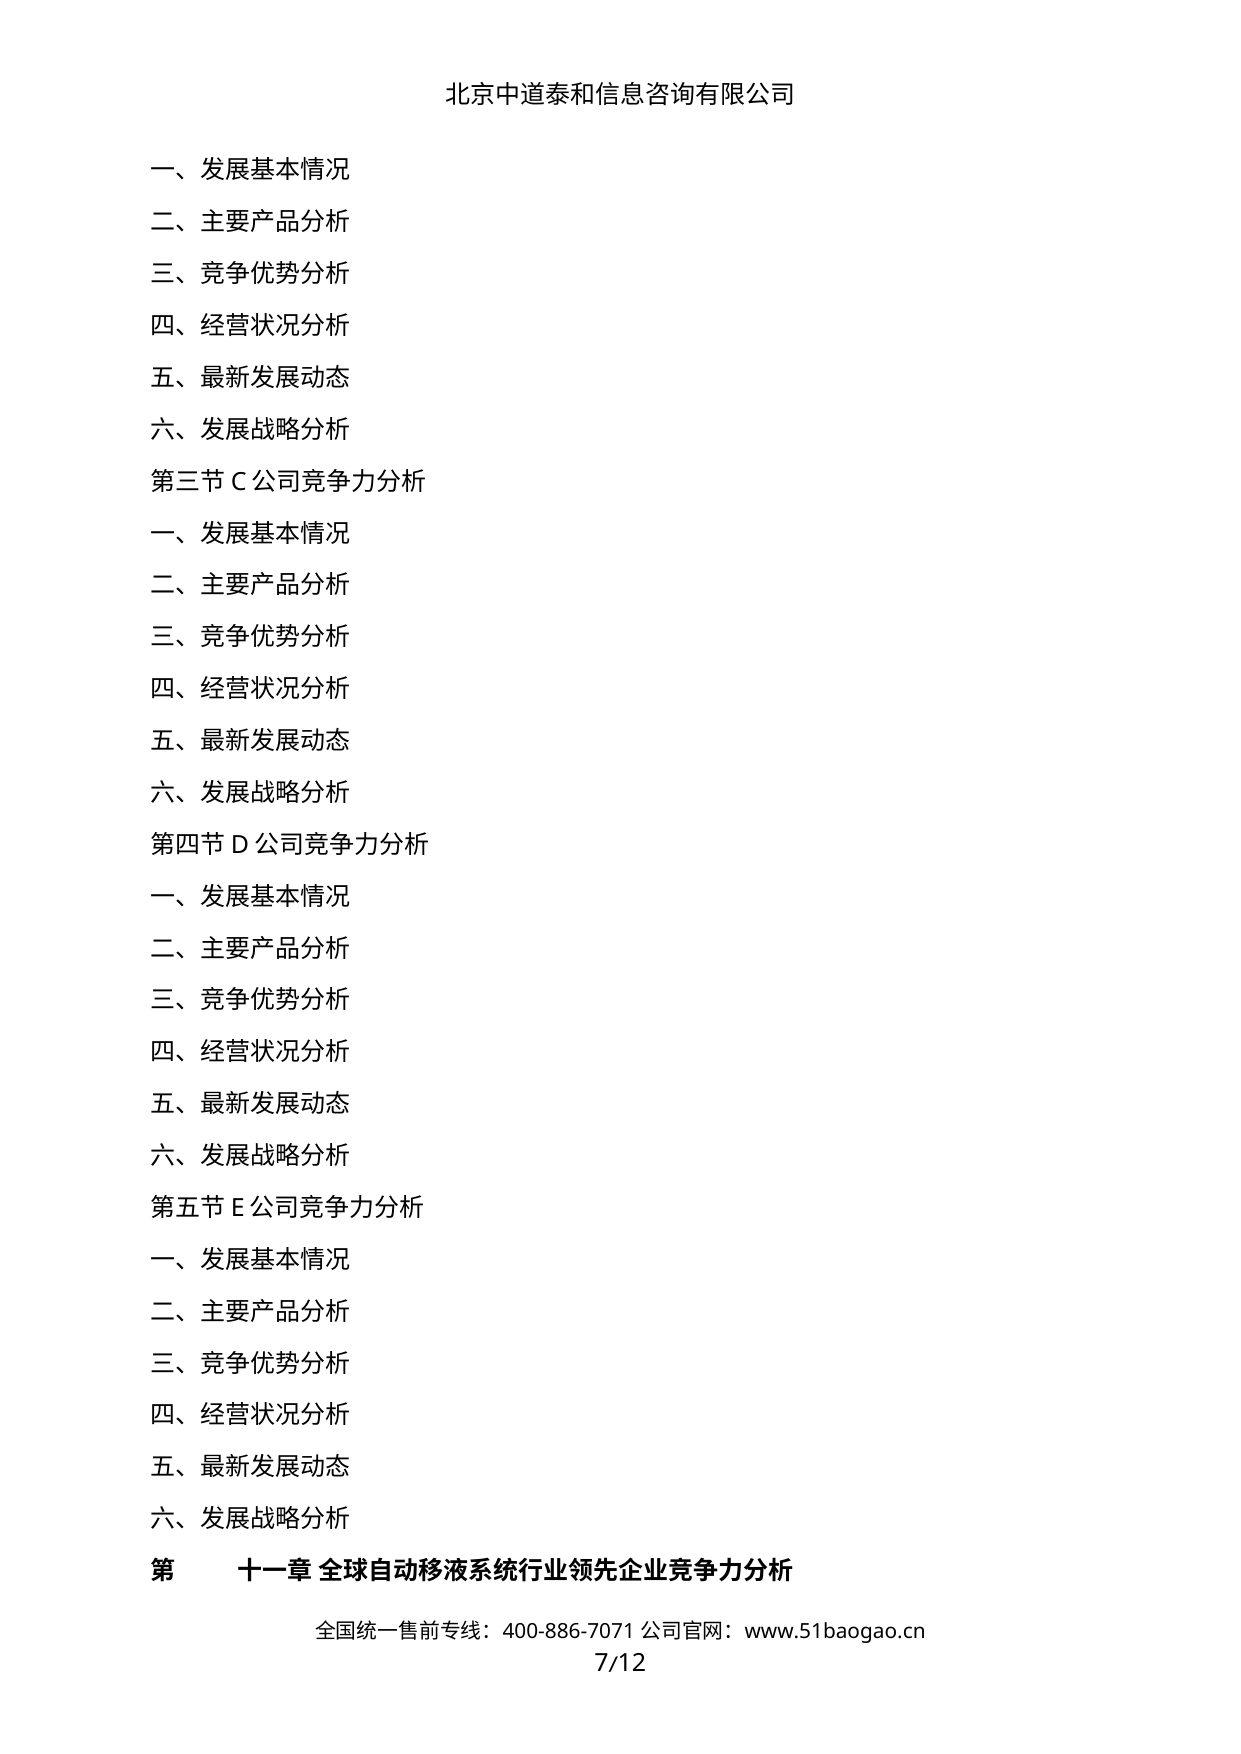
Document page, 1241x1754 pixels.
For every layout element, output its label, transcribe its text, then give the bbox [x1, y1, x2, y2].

text 四、经营状况分析 [150, 1395, 1090, 1431]
text 一、发展基本情况 [150, 1239, 1090, 1276]
text 六、发展战略分析 [150, 1136, 1090, 1172]
text 一、发展基本情况 [150, 876, 1090, 912]
text 五、最新发展动态 [150, 357, 1090, 394]
text 二、主要产品分析 [150, 565, 1090, 601]
text 六、发展战略分析 [150, 409, 1090, 446]
text 一、发展基本情况 [150, 513, 1090, 549]
text 四、经营状况分析 [150, 1032, 1090, 1068]
text 第五节 E公司竞争力分析 [150, 1187, 1090, 1224]
text 第四节 D公司竞争力分析 [150, 824, 1090, 861]
text 第 十一章 全球自动移液系统行业领先企业竞争力分析 [150, 1551, 1090, 1587]
text 三、竞争优势分析 [150, 254, 1090, 290]
text 二、主要产品分析 [150, 202, 1090, 238]
text 六、发展战略分析 [150, 1499, 1090, 1535]
text 三、竞争优势分析 [150, 980, 1090, 1016]
text 一、发展基本情况 [150, 150, 1090, 186]
text 二、主要产品分析 [150, 1291, 1090, 1327]
text 五、最新发展动态 [150, 1447, 1090, 1483]
text 四、经营状况分析 [150, 306, 1090, 342]
text 第三节 C公司竞争力分析 [150, 461, 1090, 497]
text 五、最新发展动态 [150, 1084, 1090, 1120]
text 三、竞争优势分析 [150, 617, 1090, 653]
text 五、最新发展动态 [150, 721, 1090, 757]
text 四、经营状况分析 [150, 669, 1090, 705]
text 二、主要产品分析 [150, 928, 1090, 964]
text 六、发展战略分析 [150, 772, 1090, 809]
text 三、竞争优势分析 [150, 1343, 1090, 1379]
